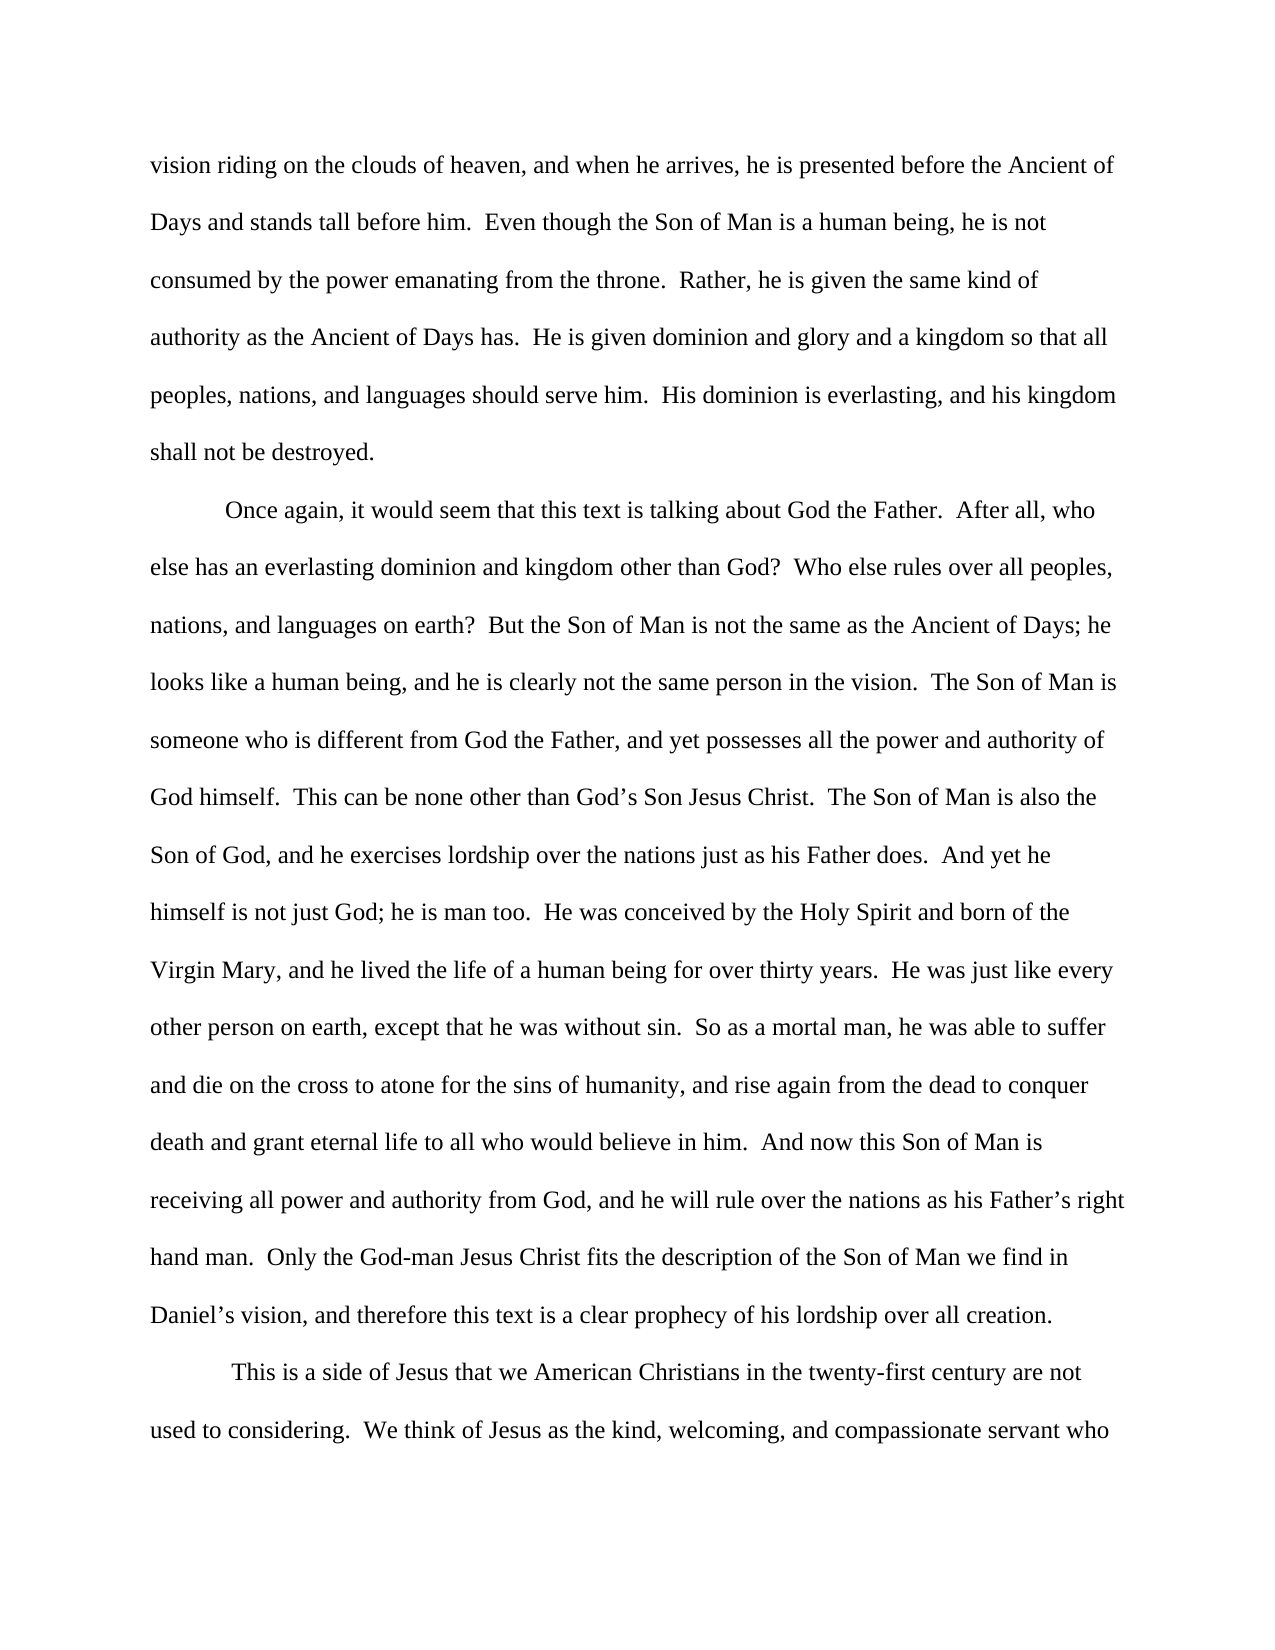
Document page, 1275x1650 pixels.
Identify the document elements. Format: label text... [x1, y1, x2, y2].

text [150, 1357, 1125, 1444]
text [150, 150, 1125, 466]
text Once again, it would seem that this text is talking about God the Father. After all, who else has an everlasting dominion and kingdom other than God? Who else rules over all peoples, nations, and languages on earth? But the Son of Man is not the same as the Ancient of Days; he looks like a human being, and he is clearly not the same person in the vision. The Son of Man is someone who is different from God the Father, and yet possesses all the power and authority of God himself. This can be none other than God’s Son Jesus Christ. The Son of Man is also the Son of God, and he exercises lordship over the nations just as his Father does. And yet he himself is not just God; he is man too. He was conceived by the Holy Spirit and born of the Virgin Mary, and he lived the life of a human being for over thirty years. He was just like every other person on earth, except that he was without sin. So as a mortal man, he was able to suffer and die on the cross to atone for the sins of humanity, and rise again from the dead to conquer death and grant eternal life to all who would believe in him. And now this Son of Man is receiving all power and authority from God, and he will rule over the nations as his Father’s right hand man. Only the God-man Jesus Christ fits the description of the Son of Man we find in Daniel’s vision, and therefore this text is a clear prophecy of his lordship over all creation. [150, 495, 1125, 1329]
